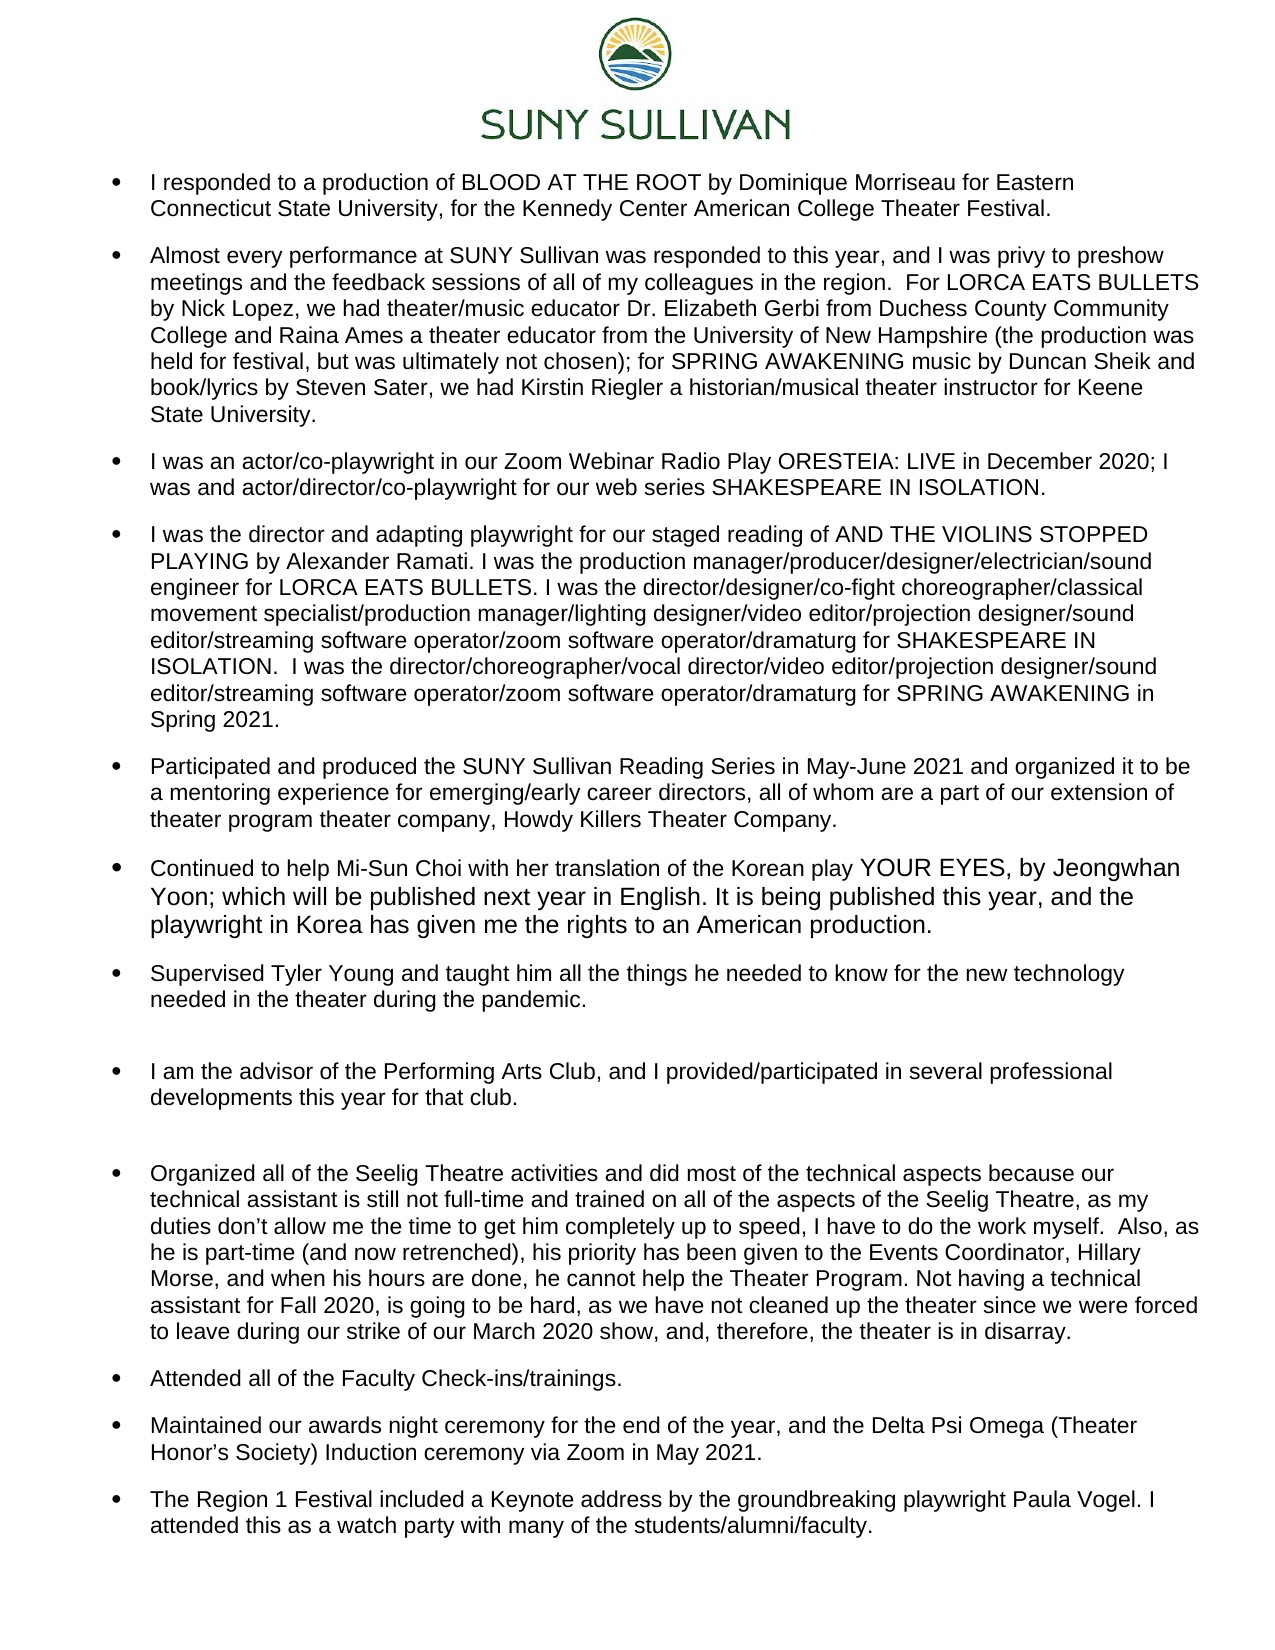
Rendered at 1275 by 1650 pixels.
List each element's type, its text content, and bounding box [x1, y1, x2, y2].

list Maintained our awards night ceremony for the end of the year, and the Delta Psi Omega (Theater Honor’s Society) Induction ceremony via Zoom in May 2021. [112, 1412, 1200, 1465]
list The Region 1 Festival included a Keynote address by the groundbreaking playwright Paula Vogel. I attended this as a watch party with many of the students/alumni/faculty. [112, 1486, 1200, 1539]
list Supervised Tyler Young and taught him all the things he needed to know for the new technology needed in the theater during the pandemic. [112, 960, 1200, 1013]
list Almost every performance at SUNY Sullivan was responded to this year, and I was privy to preshow meetings and the feedback sessions of all of my colleagues in the region. For LORCA EATS BULLETS by Nick Lopez, we had theater/music educator Dr. Elizabeth Gerbi from Duchess County Community College and Raina Ames a theater educator from the University of New Hampshire (the production was held for festival, but was ultimately not chosen); for SPRING AWAKENING music by Duncan Sheik and book/lyrics by Steven Sater, we had Kirstin Riegler a historian/musical theater instructor for Keene State University. [112, 242, 1200, 427]
list Continued to help Mi-Sun Choi with her translation of the Korean play YOUR EYES, by Jeongwhan Yoon; which will be published next year in English. It is being published this year, and the playwright in Korea has given me the rights to an American production. [112, 853, 1200, 939]
list Attended all of the Faculty Check-ins/trainings. [112, 1365, 1200, 1392]
list Participated and produced the SUNY Sullivan Reading Series in May-June 2021 and organized it to be a mentoring experience for emerging/early career directors, all of whom are a part of our extension of theater program theater company, Howdy Killers Theater Company. [112, 753, 1200, 832]
list Organized all of the Seelig Theatre activities and did most of the technical aspects because our technical assistant is still not full-time and trained on all of the aspects of the Seelig Theatre, as my duties don’t allow me the time to get him completely up to speed, I have to do the work myself. Also, as he is part-time (and now retrenched), his priority has been given to the Events Coordinator, Hillary Morse, and when his hours are done, he cannot help the Theater Program. Not having a technical assistant for Fall 2020, is going to be hard, as we have not cleaned up the theater since we were forced to leave during our strike of our March 2020 show, and, therefore, the theater is in disarray. [112, 1160, 1200, 1344]
list I was an actor/co-playwright in our Zoom Webinar Radio Play ORESTEIA: LIVE in December 2020; I was and actor/director/co-playwright for our web series SHAKESPEARE IN ISOLATION. [112, 448, 1200, 501]
list I was the director and adapting playwright for our staged reading of AND THE VIOLINS STOPPED PLAYING by Alexander Ramati. I was the production manager/producer/designer/electrician/sound engineer for LORCA EATS BULLETS. I was the director/designer/co-fight choreographer/classical movement specialist/production manager/lighting designer/video editor/projection designer/sound editor/streaming software operator/zoom software operator/dramaturg for SHAKESPEARE IN ISOLATION. I was the director/choreographer/vocal director/video editor/projection designer/sound editor/streaming software operator/zoom software operator/dramaturg for SPRING AWAKENING in Spring 2021. [112, 521, 1200, 732]
list I am the advisor of the Performing Arts Club, and I provided/participated in several professional developments this year for that club. [112, 1058, 1200, 1111]
picture [478, 15, 797, 141]
list I responded to a production of BLOOD AT THE ROOT by Dominique Morriseau for Eastern Connecticut State University, for the Kennedy Center American College Theater Festival. [112, 169, 1200, 222]
